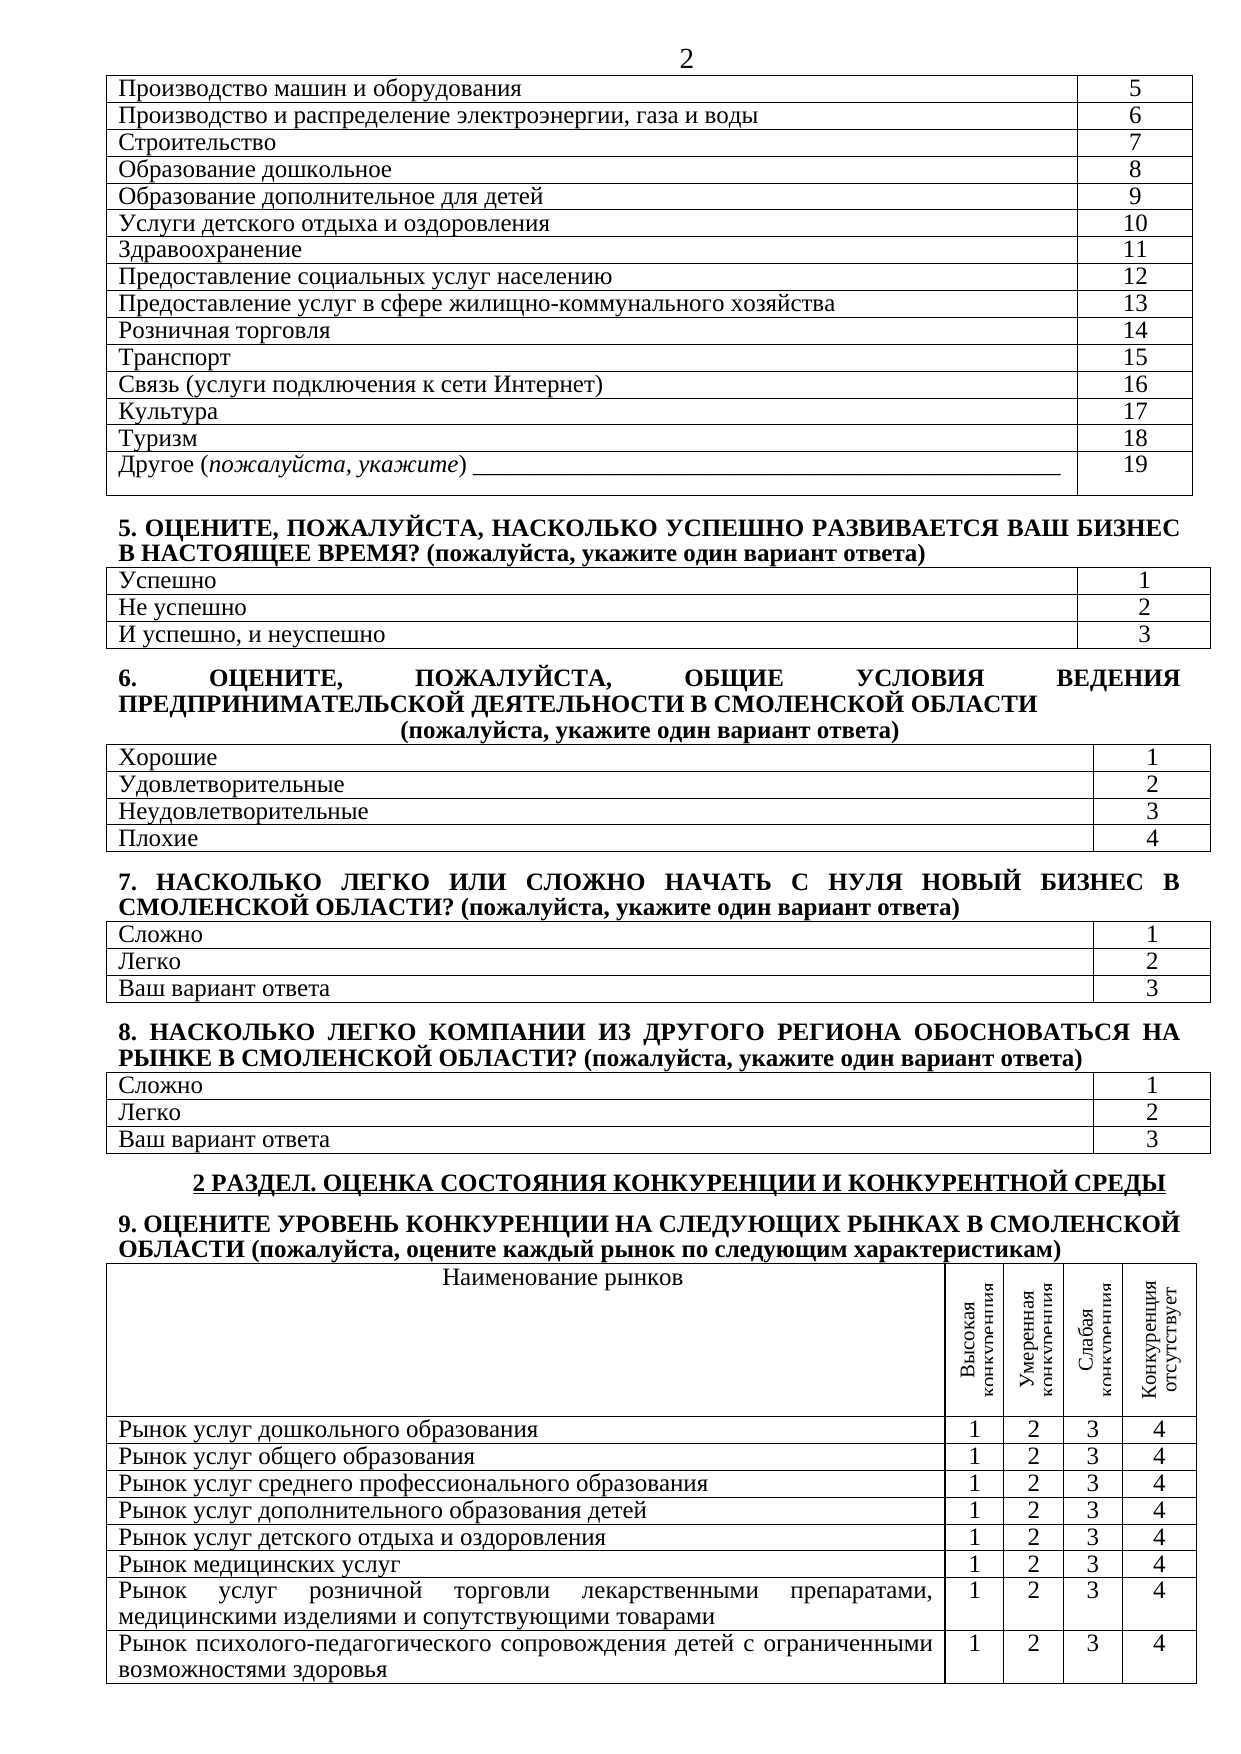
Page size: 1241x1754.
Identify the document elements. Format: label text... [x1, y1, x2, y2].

table_cell 1 [946, 1578, 1003, 1630]
table_cell Рынок психолого-педагогического сопровождения детей с ограниченными возможностями здоровья [107, 1631, 944, 1683]
table_cell 4 [1123, 1498, 1196, 1523]
table_cell 17 [1078, 399, 1192, 424]
text 9. ОЦЕНИТЕ УРОВЕНЬ КОНКУРЕНЦИИ НА СЛЕДУЮЩИХ РЫНКАХ В СМОЛЕНСКОЙ ОБЛАСТИ (пожалуйста, оцените каждый рынок по следующим характеристикам) [118, 1211, 1181, 1263]
table_cell 13 [1078, 291, 1192, 317]
table_header 1 [1094, 745, 1210, 771]
table_cell Плохие [107, 825, 1093, 851]
table_cell 1 [946, 1471, 1003, 1497]
table_cell 5 [1078, 76, 1192, 102]
table_cell Связь (услуги подключения к сети Интернет) [107, 372, 1077, 397]
table_cell Здравоохранение [107, 237, 1077, 263]
table_cell 10 [1078, 210, 1192, 236]
table_cell Культура [107, 399, 1077, 424]
table_cell 4 [1123, 1444, 1196, 1470]
table_cell 3 [1064, 1578, 1122, 1630]
table_cell 4 [1123, 1578, 1196, 1630]
table_header Конкуренция отсутствует [1123, 1264, 1196, 1416]
text 8. НАСКОЛЬКО ЛЕГКО КОМПАНИИ ИЗ ДРУГОГО РЕГИОНА ОБОСНОВАТЬСЯ НА РЫНКЕ В СМОЛЕНСКОЙ ОБЛАСТИ? (пожалуйста, укажите один вариант ответа) [118, 1020, 1181, 1072]
table_cell 3 [1064, 1498, 1122, 1523]
table_cell Рынок услуг детского отдыха и оздоровления [107, 1525, 944, 1550]
table_cell 14 [1078, 318, 1192, 344]
table_cell Рынок услуг розничной торговли лекарственными препаратами, медицинскими изделиями и сопутствующими товарами [107, 1578, 944, 1630]
table_header 1 [1094, 922, 1210, 948]
table_cell 6 [1078, 103, 1192, 129]
table_cell 3 [1078, 622, 1210, 648]
table_cell 7 [1078, 130, 1192, 156]
table_cell 2 [1004, 1417, 1063, 1443]
table_header Слабая конкуренция [1064, 1264, 1122, 1416]
table_header Хорошие [107, 745, 1093, 771]
table_cell 3 [1064, 1631, 1122, 1683]
table_cell 3 [1064, 1444, 1122, 1470]
table_cell 18 [1078, 425, 1192, 451]
table_cell 2 [1004, 1444, 1063, 1470]
table_cell 2 [1004, 1631, 1063, 1683]
table_cell Образование дополнительное для детей [107, 184, 1077, 209]
table_cell Предоставление социальных услуг населению [107, 264, 1077, 290]
table_cell Предоставление услуг в сфере жилищно-коммунального хозяйства [107, 291, 1077, 317]
table_header 1 [1094, 1073, 1210, 1099]
table_cell 19 [1078, 452, 1192, 495]
table_header Умеренная конкуренция [1004, 1264, 1063, 1416]
table_cell 2 [1078, 595, 1210, 621]
table_cell Рынок услуг дошкольного образования [107, 1417, 944, 1443]
text 5. ОЦЕНИТЕ, ПОЖАЛУЙСТА, НАСКОЛЬКО УСПЕШНО РАЗВИВАЕТСЯ ВАШ БИЗНЕС В НАСТОЯЩЕЕ ВРЕМЯ? (пожалуйста, укажите один вариант ответа) [118, 515, 1181, 567]
table_cell 2 [1004, 1578, 1063, 1630]
text 2 РАЗДЕЛ. ОЦЕНКА СОСТОЯНИЯ КОНКУРЕНЦИИ И КОНКУРЕНТНОЙ СРЕДЫ [118, 1171, 1181, 1196]
list 6. ОЦЕНИТЕ, ПОЖАЛУЙСТА, ОБЩИЕ УСЛОВИЯ ВЕДЕНИЯ ПРЕДПРИНИМАТЕЛЬСКОЙ ДЕЯТЕЛЬНОСТИ В СМОЛЕНСКОЙ ОБЛАСТИ [118, 666, 1181, 718]
table_cell 1 [946, 1525, 1003, 1550]
table_cell 2 [1004, 1551, 1063, 1577]
table_cell 3 [1094, 1127, 1210, 1152]
table_cell 2 [1094, 1100, 1210, 1126]
table_cell 1 [946, 1498, 1003, 1523]
table_cell Легко [107, 1100, 1093, 1126]
list (пожалуйста, укажите один вариант ответа) [118, 718, 1181, 744]
table_cell 3 [1064, 1471, 1122, 1497]
table_cell Производство и распределение электроэнергии, газа и воды [107, 103, 1077, 129]
table_cell 4 [1094, 825, 1210, 851]
table_cell Рынок услуг общего образования [107, 1444, 944, 1470]
table_cell 9 [1078, 184, 1192, 209]
table_cell 3 [1094, 799, 1210, 824]
table_cell Рынок медицинских услуг [107, 1551, 944, 1577]
table_cell Строительство [107, 130, 1077, 156]
table_cell 2 [1004, 1525, 1063, 1550]
table_cell Транспорт [107, 345, 1077, 371]
table_cell 16 [1078, 372, 1192, 397]
table_cell Неудовлетворительные [107, 799, 1093, 824]
table_cell Ваш вариант ответа [107, 976, 1093, 1002]
table_cell Услуги детского отдыха и оздоровления [107, 210, 1077, 236]
table_cell Удовлетворительные [107, 772, 1093, 797]
table_header 1 [1078, 568, 1210, 594]
table_header Наименование рынков [107, 1264, 944, 1416]
text 7. НАСКОЛЬКО ЛЕГКО ИЛИ СЛОЖНО НАЧАТЬ С НУЛЯ НОВЫЙ БИЗНЕС В СМОЛЕНСКОЙ ОБЛАСТИ? (пожалуйста, укажите один вариант ответа) [118, 869, 1181, 921]
table_cell И успешно, и неуспешно [107, 622, 1077, 648]
table_cell Образование дошкольное [107, 157, 1077, 182]
table_header Успешно [107, 568, 1077, 594]
table_cell Рынок услуг среднего профессионального образования [107, 1471, 944, 1497]
table_cell 1 [946, 1631, 1003, 1683]
table_cell 4 [1123, 1525, 1196, 1550]
table_cell 1 [946, 1417, 1003, 1443]
table_cell 1 [946, 1444, 1003, 1470]
table_cell 3 [1064, 1525, 1122, 1550]
table_header Высокая конкуренция [946, 1264, 1003, 1416]
table_cell 2 [1094, 949, 1210, 975]
table_cell 4 [1123, 1551, 1196, 1577]
table_cell 1 [946, 1551, 1003, 1577]
table_header Сложно [107, 922, 1093, 948]
table_cell Ваш вариант ответа [107, 1127, 1093, 1152]
table_cell 2 [1004, 1471, 1063, 1497]
table_cell 15 [1078, 345, 1192, 371]
table_cell 4 [1123, 1631, 1196, 1683]
table_header Сложно [107, 1073, 1093, 1099]
table_cell Розничная торговля [107, 318, 1077, 344]
table_cell 4 [1123, 1471, 1196, 1497]
table_cell 2 [1004, 1498, 1063, 1523]
table_cell 3 [1094, 976, 1210, 1002]
table_cell 4 [1123, 1417, 1196, 1443]
table_cell 11 [1078, 237, 1192, 263]
table_cell 12 [1078, 264, 1192, 290]
table_cell Не успешно [107, 595, 1077, 621]
table_cell 3 [1064, 1417, 1122, 1443]
table_cell Другое (пожалуйста, укажите) _______________________________________________ [107, 452, 1077, 495]
table_cell Легко [107, 949, 1093, 975]
table_cell 2 [1094, 772, 1210, 797]
table_cell Производство машин и оборудования [107, 76, 1077, 102]
table_cell 8 [1078, 157, 1192, 182]
table_cell Туризм [107, 425, 1077, 451]
table_cell 3 [1064, 1551, 1122, 1577]
table_cell Рынок услуг дополнительного образования детей [107, 1498, 944, 1523]
